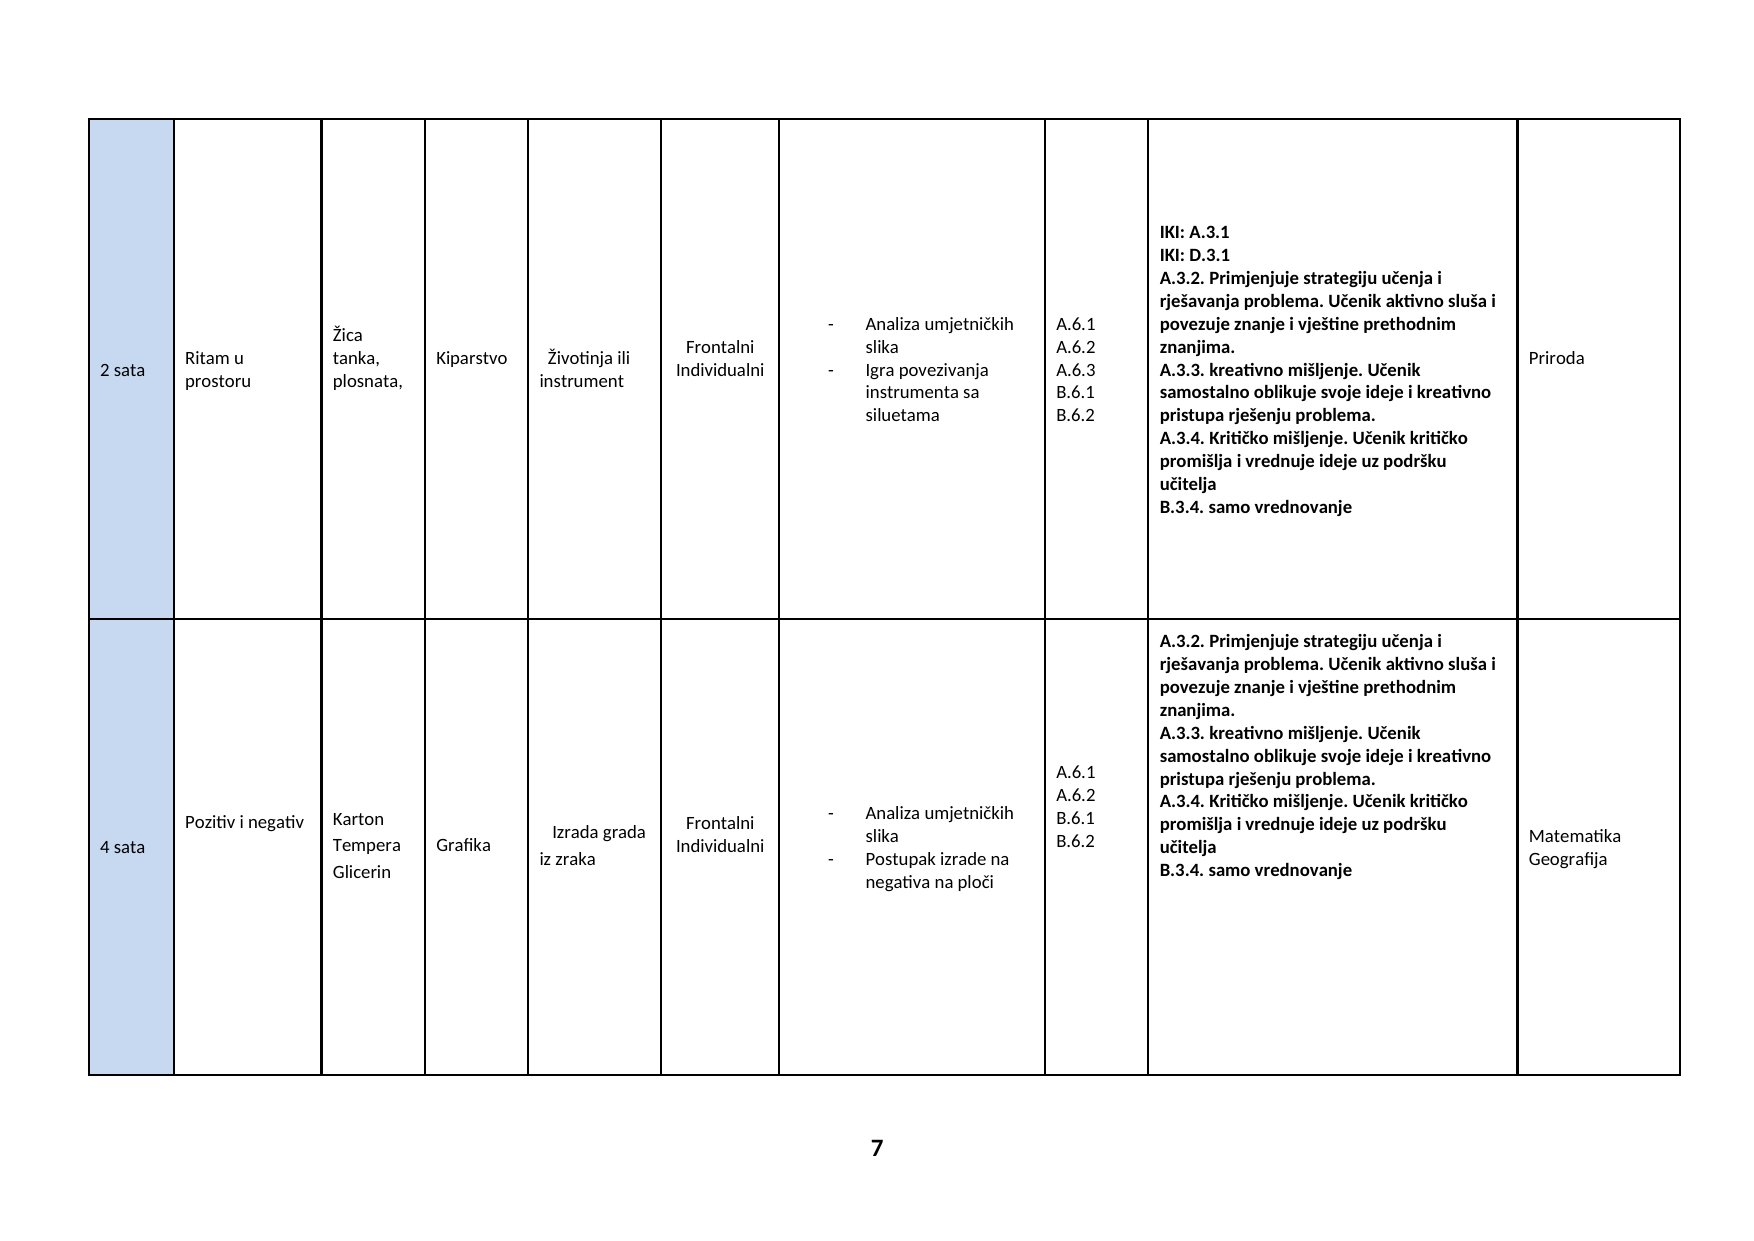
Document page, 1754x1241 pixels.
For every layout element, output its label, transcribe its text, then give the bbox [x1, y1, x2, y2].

table_cell Matematika Geografija [1519, 620, 1679, 1074]
table_cell Grafika [426, 620, 527, 1074]
table_cell Ritam u prostoru [175, 120, 320, 618]
table_cell A.6.1 A.6.2 A.6.3 B.6.1 B.6.2 [1046, 120, 1147, 618]
table_cell Pozitiv i negativ [175, 620, 320, 1074]
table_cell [662, 120, 778, 618]
table_cell Karton Tempera Glicerin [323, 620, 424, 1074]
table_cell Žica tanka, plosnata, [323, 120, 424, 618]
table_cell 4 sata [90, 620, 173, 1074]
table_cell Frontalni Individualni [662, 620, 778, 1074]
table_cell 2 sata [90, 120, 173, 618]
table_cell Priroda [1519, 120, 1679, 618]
table_cell Životinja ili instrument [529, 120, 660, 618]
table_cell Analiza umjetničkih slika Igra povezivanja instrumenta sa siluetama [780, 120, 1044, 618]
table_cell Izrada grada iz zraka [529, 620, 660, 1074]
table_cell Analiza umjetničkih slika Postupak izrade na negativa na ploči [780, 620, 1044, 1074]
table_cell A.6.1 A.6.2 B.6.1 B.6.2 [1046, 620, 1147, 1074]
table_cell Kiparstvo [426, 120, 527, 618]
table_cell IKI: A.3.1 IKI: D.3.1 A.3.2. Primjenjuje strategiju učenja i rješavanja problema. Učenik aktivno sluša i povezuje znanje i vještine prethodnim znanjima. A.3.3. kreativno mišljenje. Učenik samostalno oblikuje svoje ideje i kreativno pristupa rješenju problema. A.3.4. Kritičko mišljenje. Učenik kritičko promišlja i vrednuje ideje uz podršku učitelja B.3.4. samo vrednovanje [1149, 120, 1516, 618]
